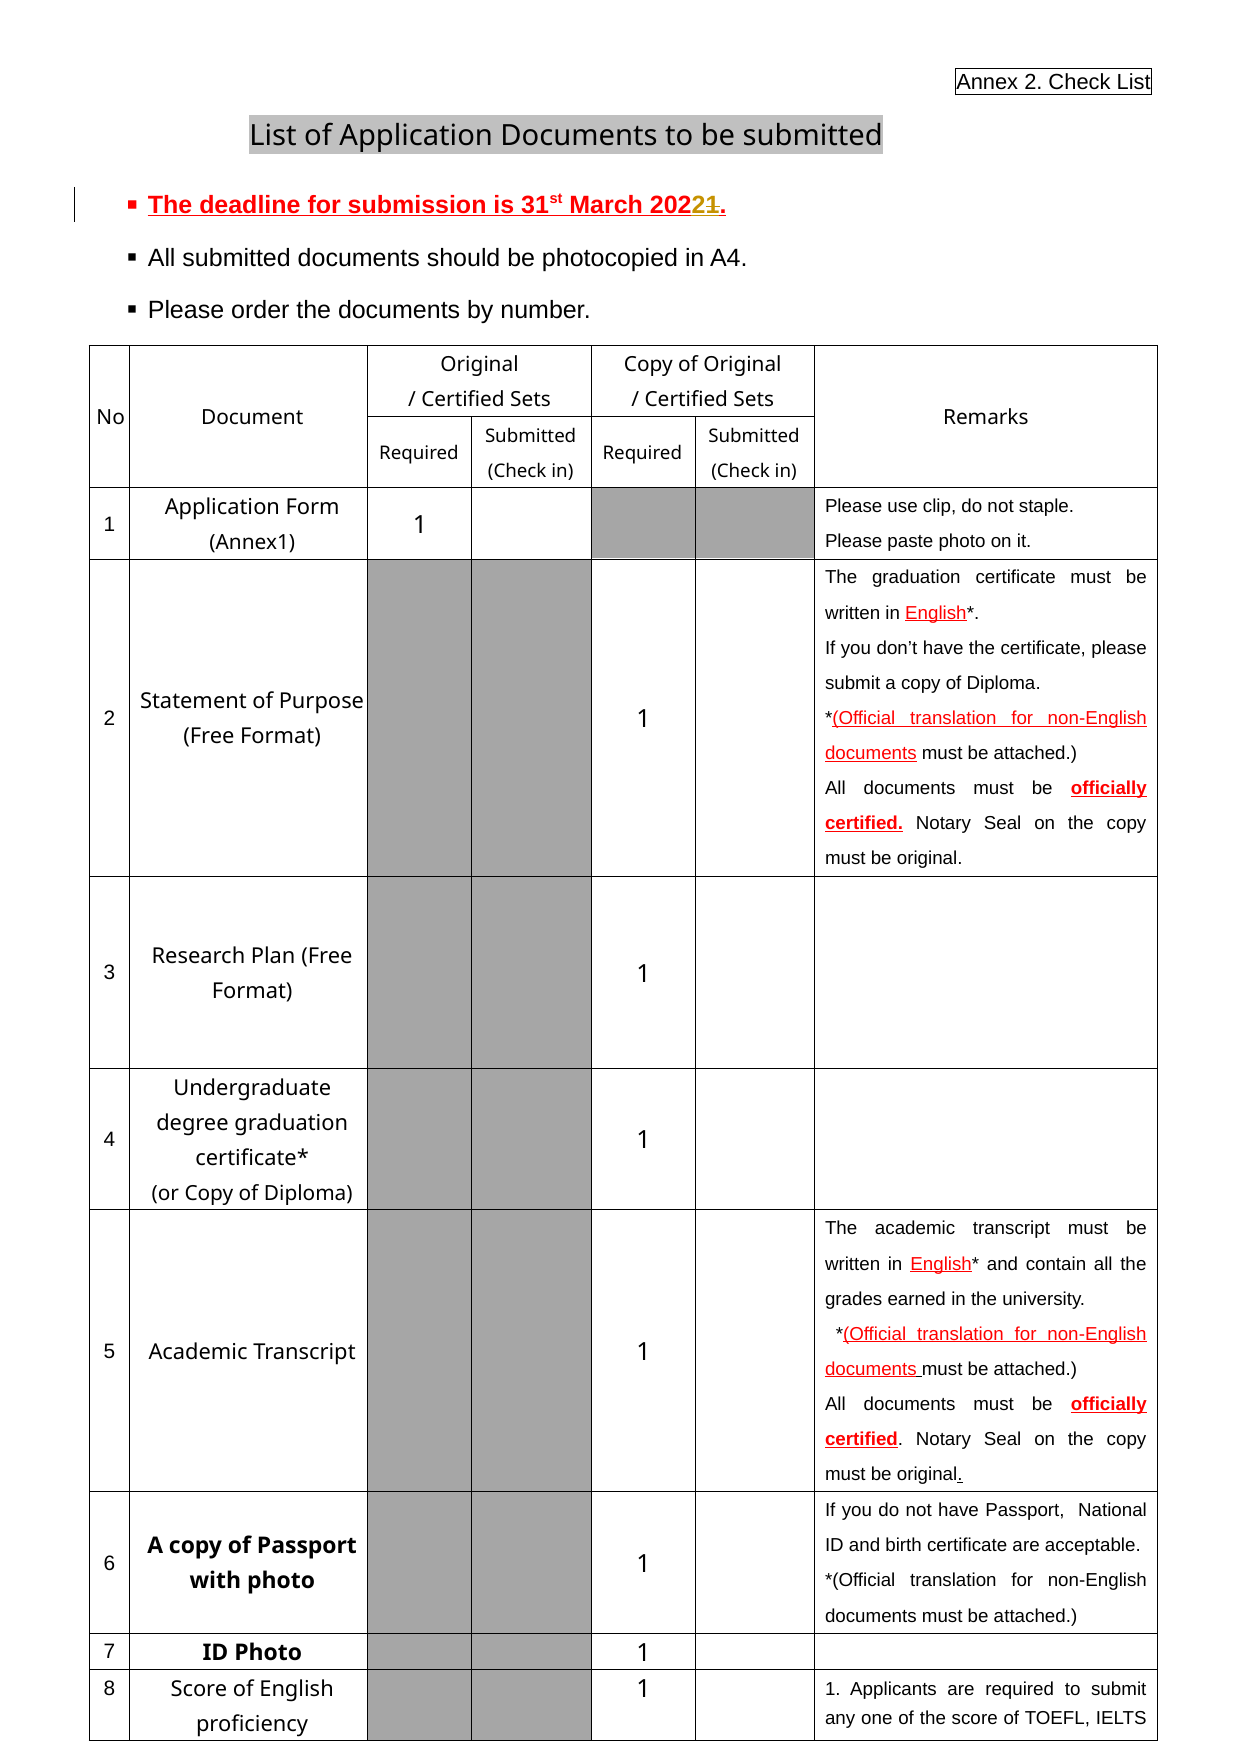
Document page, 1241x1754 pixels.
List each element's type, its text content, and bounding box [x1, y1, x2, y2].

table_cell If you do not have Passport, National ID and birth certificate are acceptable. *(Official translation for non-English documents must be attached.) [815, 1492, 1157, 1633]
table_cell [815, 1634, 1157, 1669]
table_cell 6 [90, 1492, 129, 1633]
table_cell The graduation certificate must be written in English*. If you don’t have the certificate, please submit a copy of Diploma. *(Official translation for non-English documents must be attached.) All documents must be officially certified. Notary Seal on the copy must be original. [815, 560, 1157, 876]
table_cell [130, 1670, 367, 1740]
table_cell 1 [592, 1492, 695, 1633]
table_cell Required [592, 417, 695, 487]
table_cell [472, 1492, 591, 1633]
table_cell ID Photo [130, 1634, 367, 1669]
table_cell 5 [90, 1210, 129, 1491]
table_cell [472, 1670, 591, 1740]
table_cell [472, 1069, 591, 1209]
table_cell Please use clip, do not staple. Please paste photo on it. [815, 488, 1157, 558]
table_cell [696, 488, 814, 558]
table_header Document [130, 346, 367, 487]
list Please order the documents by number. [126, 292, 1152, 327]
table_cell 1 [90, 488, 129, 558]
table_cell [815, 1670, 1157, 1740]
table_cell [368, 560, 471, 876]
table_cell Required [368, 417, 471, 487]
list All submitted documents should be photocopied in A4. [126, 239, 1152, 275]
table_cell 7 [90, 1634, 129, 1669]
table_cell [696, 1492, 814, 1633]
table_cell [696, 560, 814, 876]
table_cell Undergraduate degree graduation certificate* (or Copy of Diploma) [130, 1069, 367, 1209]
table_cell [696, 1634, 814, 1669]
table_cell 8 [90, 1670, 129, 1740]
table_cell [815, 877, 1157, 1068]
table_cell 3 [90, 877, 129, 1068]
table_cell 1 [592, 1634, 695, 1669]
table_cell [696, 877, 814, 1068]
table_cell [815, 1069, 1157, 1209]
table_header Copy of Original / Certified Sets [592, 346, 814, 416]
table_cell 1 [592, 877, 695, 1068]
table_cell [472, 1210, 591, 1491]
table_cell [592, 488, 695, 558]
text List of Application Documents to be submitted [89, 99, 1152, 169]
table_cell [368, 1210, 471, 1491]
table_cell 1 [592, 1069, 695, 1209]
table_cell 1 [592, 1210, 695, 1491]
table_cell [368, 877, 471, 1068]
table_cell [696, 1210, 814, 1491]
table_cell [472, 488, 591, 558]
table_cell [368, 1670, 471, 1740]
table_header Remarks [815, 346, 1157, 487]
table_cell Statement of Purpose (Free Format) [130, 560, 367, 876]
table_cell [472, 1634, 591, 1669]
text Annex 2. Check List [89, 64, 1152, 99]
list The deadline for submission is 31st March 202. [126, 187, 1152, 222]
table_cell [696, 1069, 814, 1209]
table_header Original / Certified Sets [368, 346, 591, 416]
table_cell [368, 1069, 471, 1209]
table_cell 1 [592, 560, 695, 876]
table_cell 1 [368, 488, 471, 558]
table_cell The academic transcript must be written in English* and contain all the grades earned in the university. *(Official translation for non-English documents must be attached.) All documents must be officially certified. Notary Seal on the copy must be original. [815, 1210, 1157, 1491]
table_cell [472, 877, 591, 1068]
table_cell [472, 560, 591, 876]
table_cell Submitted (Check in) [696, 417, 814, 487]
table_cell Submitted (Check in) [472, 417, 591, 487]
table_cell Academic Transcript [130, 1210, 367, 1491]
table_cell [368, 1492, 471, 1633]
table_cell 4 [90, 1069, 129, 1209]
table_cell [696, 1670, 814, 1740]
table_cell A copy of Passport with photo [130, 1492, 367, 1633]
table_cell Research Plan (Free Format) [130, 877, 367, 1068]
table_cell 1 [592, 1670, 695, 1740]
table_header No [90, 346, 129, 487]
table_cell Application Form (Annex1) [130, 488, 367, 558]
table_cell 2 [90, 560, 129, 876]
table_cell [368, 1634, 471, 1669]
